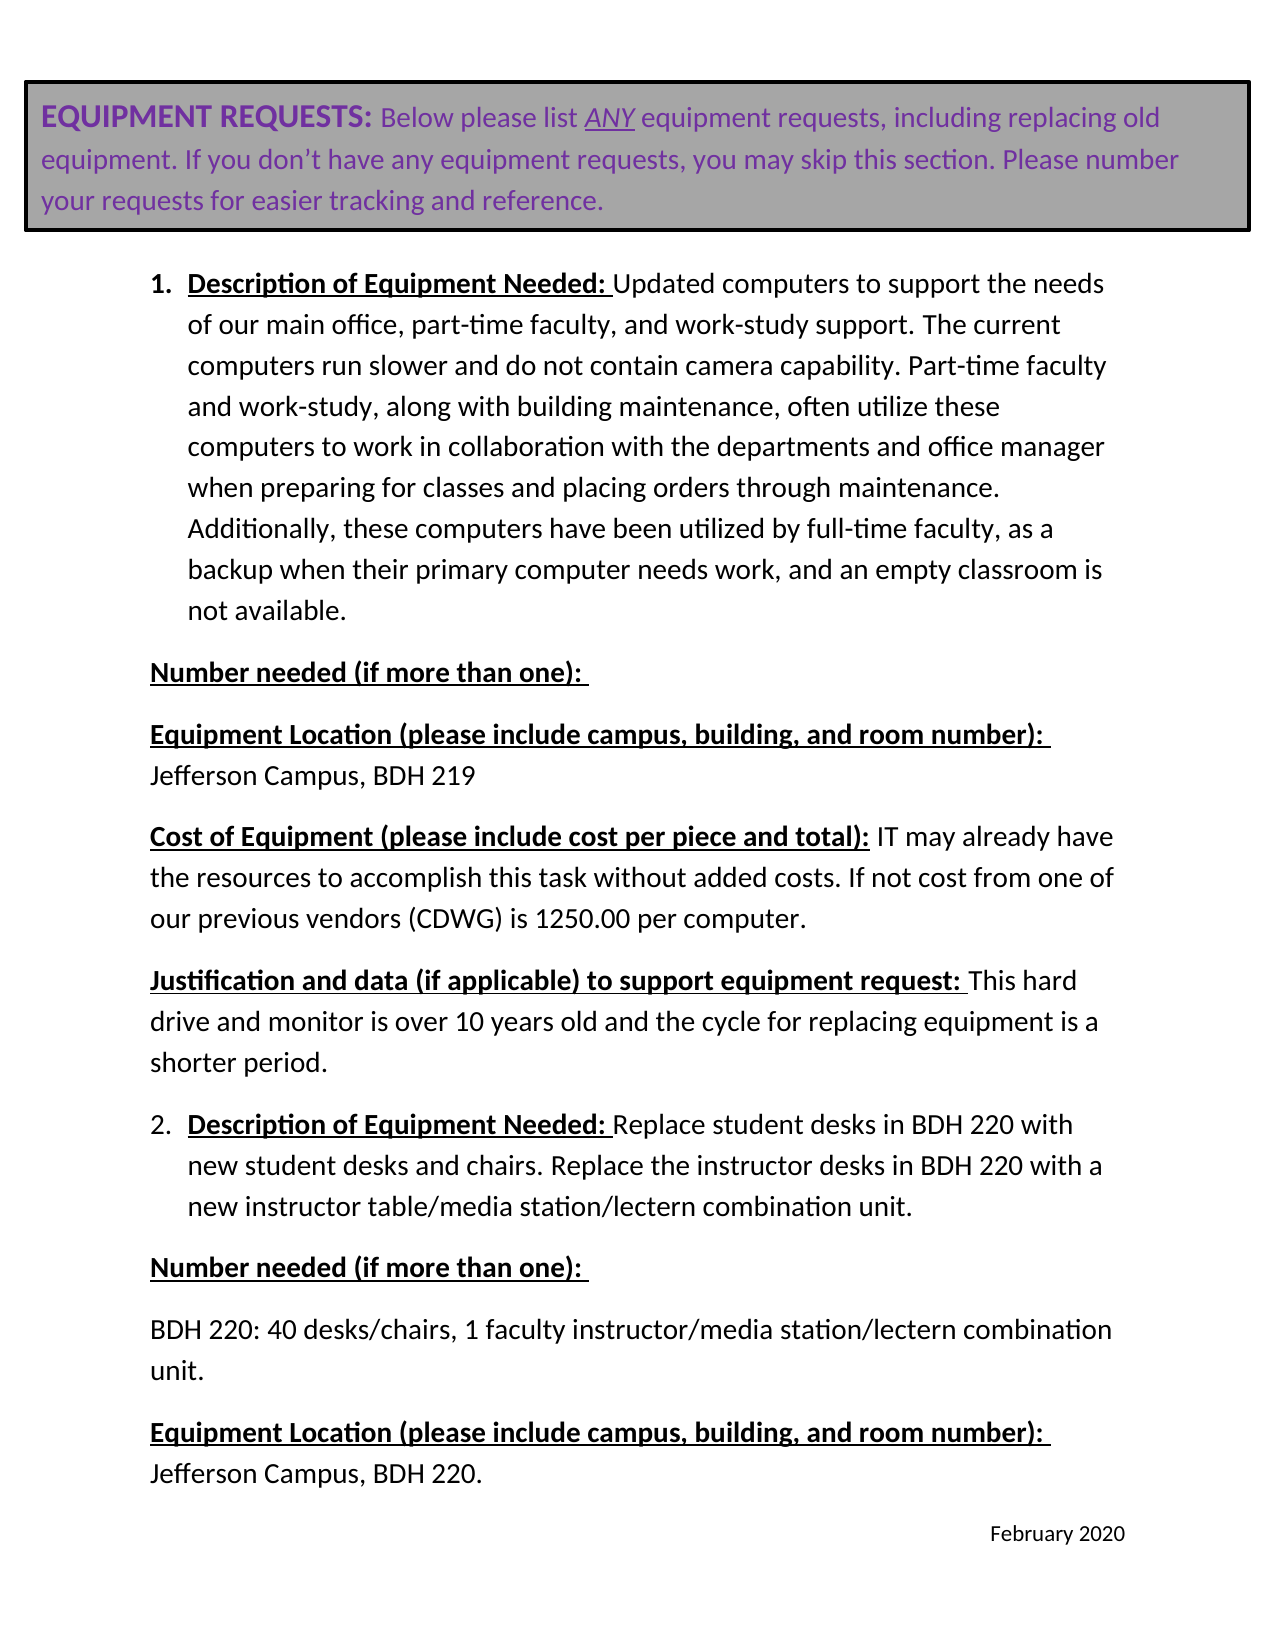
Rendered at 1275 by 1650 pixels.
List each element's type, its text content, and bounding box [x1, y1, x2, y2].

text Cost of Equipment (please include cost per piece and total): IT may already have the resources to accomplish this task without added costs. If not cost from one of our previous vendors (CDWG) is 1250.00 per computer. [150, 818, 1125, 936]
list Description of Equipment Needed: Updated computers to support the needs of our main office, part-time faculty, and work-study support. The current computers run slower and do not contain camera capability. Part-time faculty and work-study, along with building maintenance, often utilize these computers to work in collaboration with the departments and office manager when preparing for classes and placing orders through maintenance. Additionally, these computers have been utilized by full-time faculty, as a backup when their primary computer needs work, and an empty classroom is not available. [150, 265, 1125, 628]
text BDH 220: 40 desks/chairs, 1 faculty instructor/media station/lectern combination unit. [150, 1311, 1125, 1388]
text Justification and data (if applicable) to support equipment request: This hard drive and monitor is over 10 years old and the cycle for replacing equipment is a shorter period. [150, 962, 1125, 1080]
list Description of Equipment Needed: Replace student desks in BDH 220 with new student desks and chairs. Replace the instructor desks in BDH 220 with a new instructor table/media station/lectern combination unit. [150, 1106, 1125, 1223]
text Equipment Location (please include campus, building, and room number): Jefferson Campus, BDH 219 [150, 716, 1125, 792]
text Equipment Location (please include campus, building, and room number): Jefferson Campus, BDH 220. [150, 1414, 1125, 1491]
text Number needed (if more than one): [150, 1249, 1125, 1285]
text Number needed (if more than one): [150, 654, 1125, 690]
